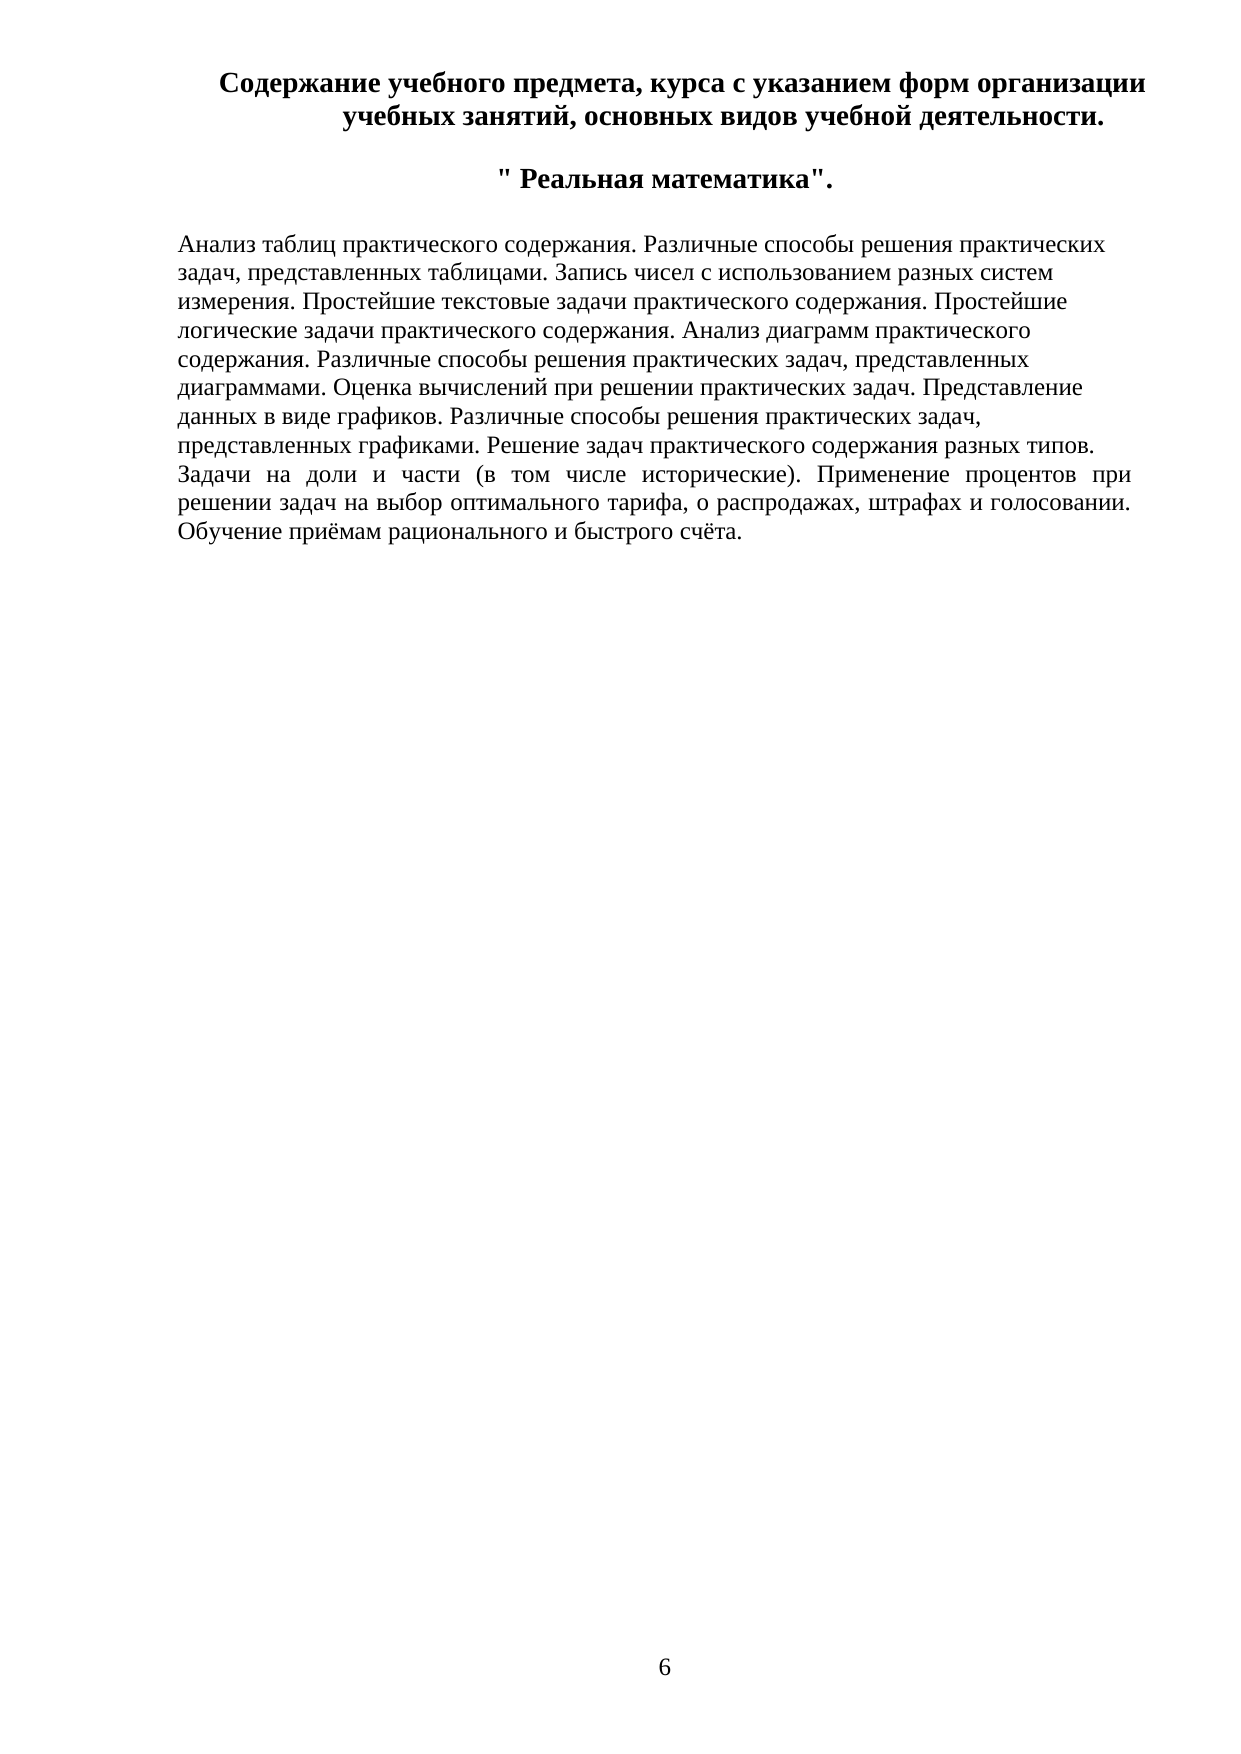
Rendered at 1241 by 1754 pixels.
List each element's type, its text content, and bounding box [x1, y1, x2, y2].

text Задачи на доли и части (в том числе исторические). Применение процентов при решении задач на выбор оптимального тарифа, о распродажах, штрафах и голосовании. Обучение приёмам рационального и быстрого счёта. [177, 459, 1131, 545]
subtitle Содержание учебного предмета, курса с указанием форм организации учебных занятий, основных видов учебной деятельности. [201, 65, 1163, 132]
text Анализ таблиц практического содержания. Различные способы решения практических задач, представленных таблицами. Запись чисел с использованием разных систем измерения. Простейшие текстовые задачи практического содержания. Простейшие логические задачи практического содержания. Анализ диаграмм практического содержания. Различные способы решения практических задач, представленных диаграммами. Оценка вычислений при решении практических задач. Представление данных в виде графиков. Различные способы решения практических задач, представленных графиками. Решение задач практического содержания разных типов. [177, 229, 1149, 459]
text " Реальная математика". [193, 161, 1136, 194]
